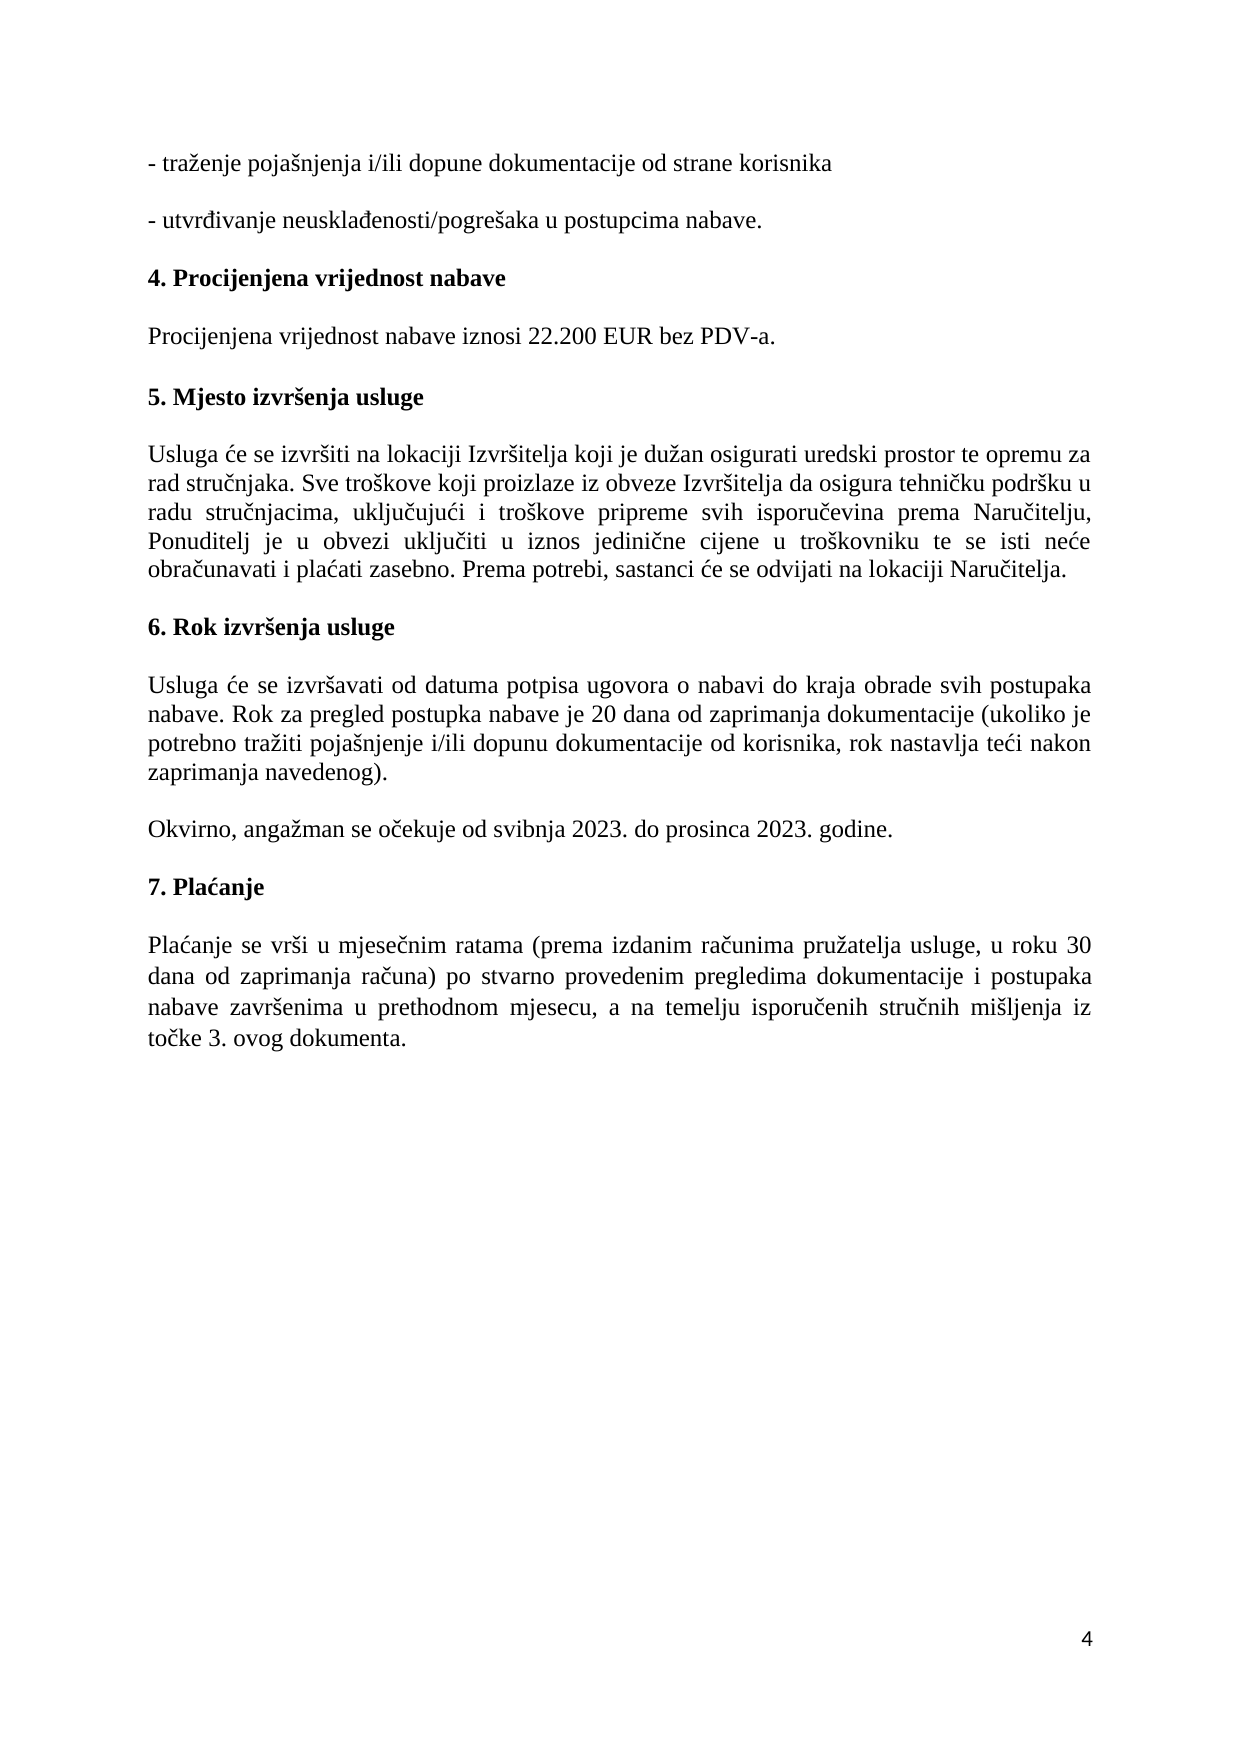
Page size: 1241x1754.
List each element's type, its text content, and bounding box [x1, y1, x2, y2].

text Okvirno, angažman se očekuje od svibnja 2023. do prosinca 2023. godine. [148, 814, 1093, 843]
text 4. Procijenjena vrijednost nabave [148, 263, 1093, 292]
text Procijenjena vrijednost nabave iznosi 22.200 EUR bez PDV-a. [148, 321, 1093, 350]
text 7. Plaćanje [148, 872, 1093, 901]
text 5. Mjesto izvršenja usluge [148, 382, 1093, 410]
text - utvrđivanje neusklađenosti/pogrešaka u postupcima nabave. [148, 206, 1093, 234]
text Usluga će se izvršavati od datuma potpisa ugovora o nabavi do kraja obrade svih postupaka nabave. Rok za pregled postupka nabave je 20 dana od zaprimanja dokumentacije (ukoliko je potrebno tražiti pojašnjenje i/ili dopunu dokumentacije od korisnika, rok nastavlja teći nakon zaprimanja navedenog). [148, 670, 1093, 785]
text Usluga će se izvršiti na lokaciji Izvršitelja koji je dužan osigurati uredski prostor te opremu za rad stručnjaka. Sve troškove koji proizlaze iz obveze Izvršitelja da osigura tehničku podršku u radu stručnjacima, uključujući i troškove pripreme svih isporučevina prema Naručitelju, Ponuditelj je u obvezi uključiti u iznos jedinične cijene u troškovniku te se isti neće obračunavati i plaćati zasebno. Prema potrebi, sastanci će se odvijati na lokaciji Naručitelja. [148, 439, 1093, 583]
text Plaćanje se vrši u mjesečnim ratama (prema izdanim računima pružatelja usluge, u roku 30 dana od zaprimanja računa) po stvarno provedenim pregledima dokumentacije i postupaka nabave završenima u prethodnom mjesecu, a na temelju isporučenih stručnih mišljenja iz točke 3. ovog dokumenta. [148, 930, 1093, 1052]
text 6. Rok izvršenja usluge [148, 612, 1093, 641]
text - traženje pojašnjenja i/ili dopune dokumentacije od strane korisnika [148, 148, 1093, 176]
